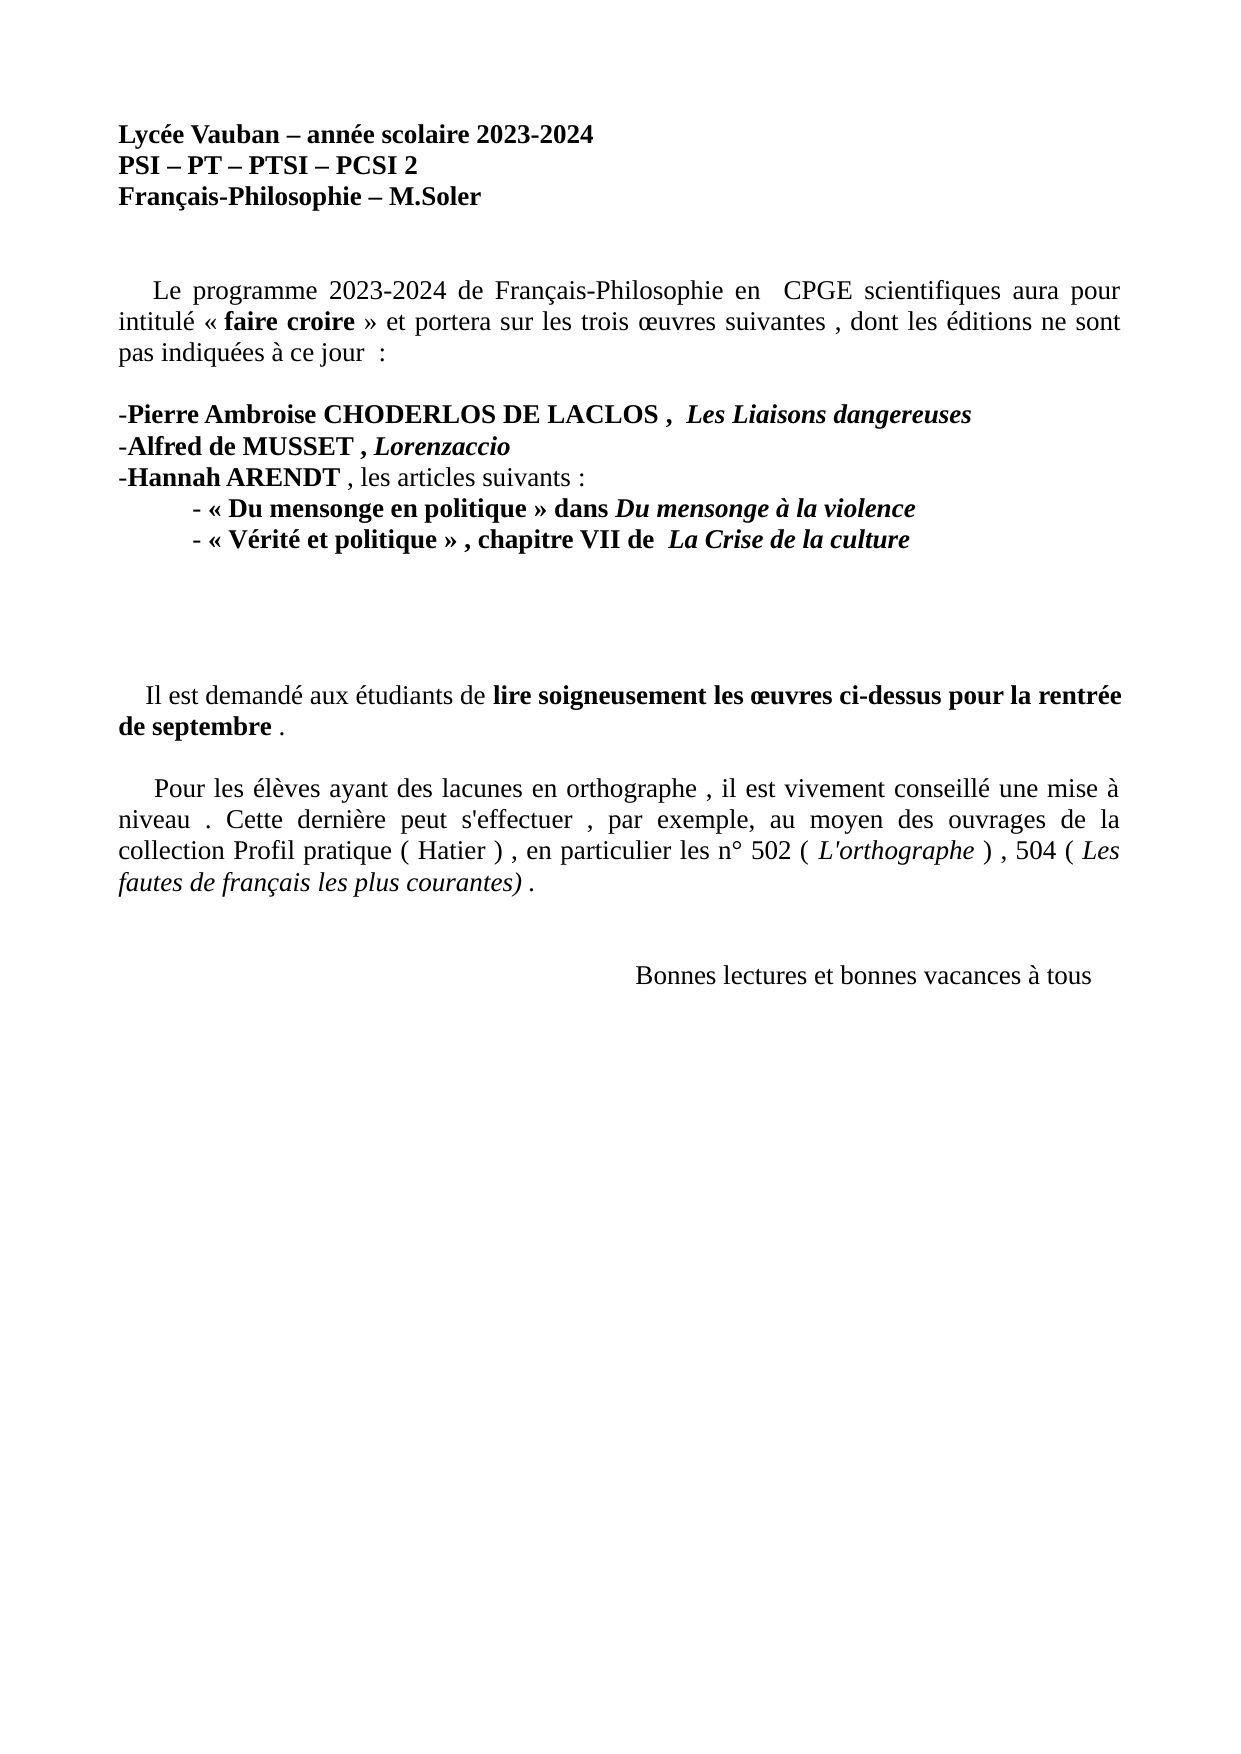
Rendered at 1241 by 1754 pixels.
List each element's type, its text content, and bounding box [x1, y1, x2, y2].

text Bonnes lectures et bonnes vacances à tous [118, 959, 1122, 990]
text Français-Philosophie – M.Soler [118, 180, 1122, 212]
text Il est demandé aux étudiants de lire soigneusement les œuvres ci-dessus pour la rentrée de septembre . [118, 679, 1122, 741]
text PSI – PT – PTSI – PCSI 2 [118, 149, 1122, 180]
text Lycée Vauban – année scolaire 2023-2024 [118, 118, 1122, 149]
text -Hannah ARENDT , les articles suivants : [118, 461, 1122, 492]
text - « Vérité et politique » , chapitre VII de La Crise de la culture [118, 523, 1122, 554]
text - « Du mensonge en politique » dans Du mensonge à la violence [118, 492, 1122, 523]
text -Pierre Ambroise CHODERLOS DE LACLOS , Les Liaisons dangereuses [118, 398, 1122, 429]
text Pour les élèves ayant des lacunes en orthographe , il est vivement conseillé une mise à niveau . Cette dernière peut s'effectuer , par exemple, au moyen des ouvrages de la collection Profil pratique ( Hatier ) , en particulier les n° 502 ( L'orthographe ) , 504 ( Les fautes de français les plus courantes) . [118, 772, 1122, 897]
text -Alfred de MUSSET , Lorenzaccio [118, 429, 1122, 461]
text Le programme 2023-2024 de Français-Philosophie en CPGE scientifiques aura pour intitulé « faire croire » et portera sur les trois œuvres suivantes , dont les éditions ne sont pas indiquées à ce jour : [118, 274, 1122, 367]
